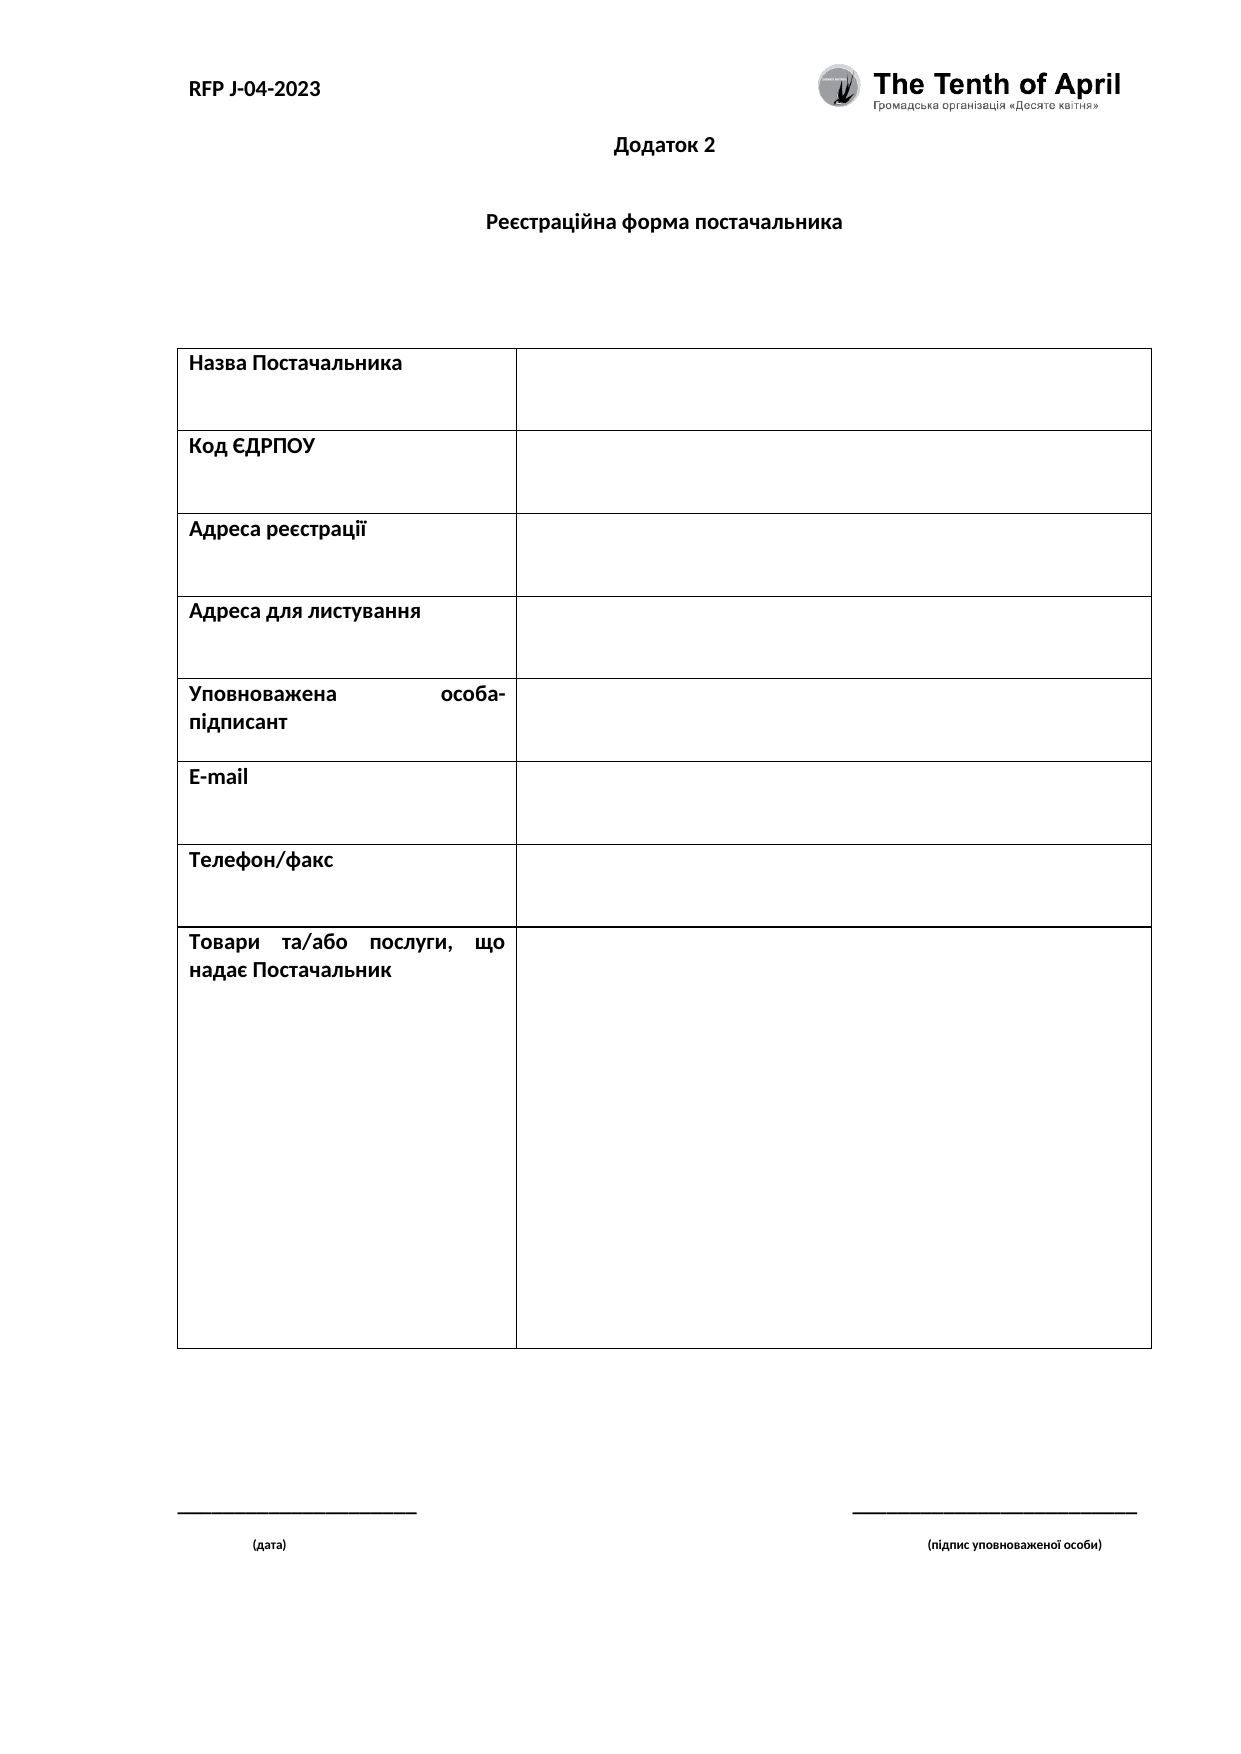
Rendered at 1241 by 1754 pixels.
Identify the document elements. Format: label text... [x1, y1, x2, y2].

table_cell E-mail [178, 762, 516, 844]
table_header [517, 349, 1151, 430]
table_cell [517, 597, 1151, 678]
table_cell Код ЄДРПОУ [178, 431, 516, 513]
table_cell Уповноважена особа-підписант [178, 679, 516, 761]
picture [785, 25, 1152, 130]
text (дата) (підпис уповноваженої особи) [177, 1536, 1152, 1564]
table_cell [517, 845, 1151, 926]
table_cell [517, 679, 1151, 761]
table_cell Адреса для листування [178, 597, 516, 678]
table_cell Телефон/факс [178, 845, 516, 926]
table_cell [517, 928, 1151, 1348]
table_cell [517, 762, 1151, 844]
table_cell [517, 514, 1151, 596]
table_cell Адреса реєстрації [178, 514, 516, 596]
table_cell Товари та/або послуги, що надає Постачальник [178, 928, 516, 1348]
table_cell [517, 431, 1151, 513]
text _____________________ _________________________ [177, 1489, 1152, 1517]
text Додаток 2 [177, 130, 1152, 158]
text Реєстраційна форма постачальника [177, 177, 1152, 235]
table_header Назва Постачальника [178, 349, 516, 430]
